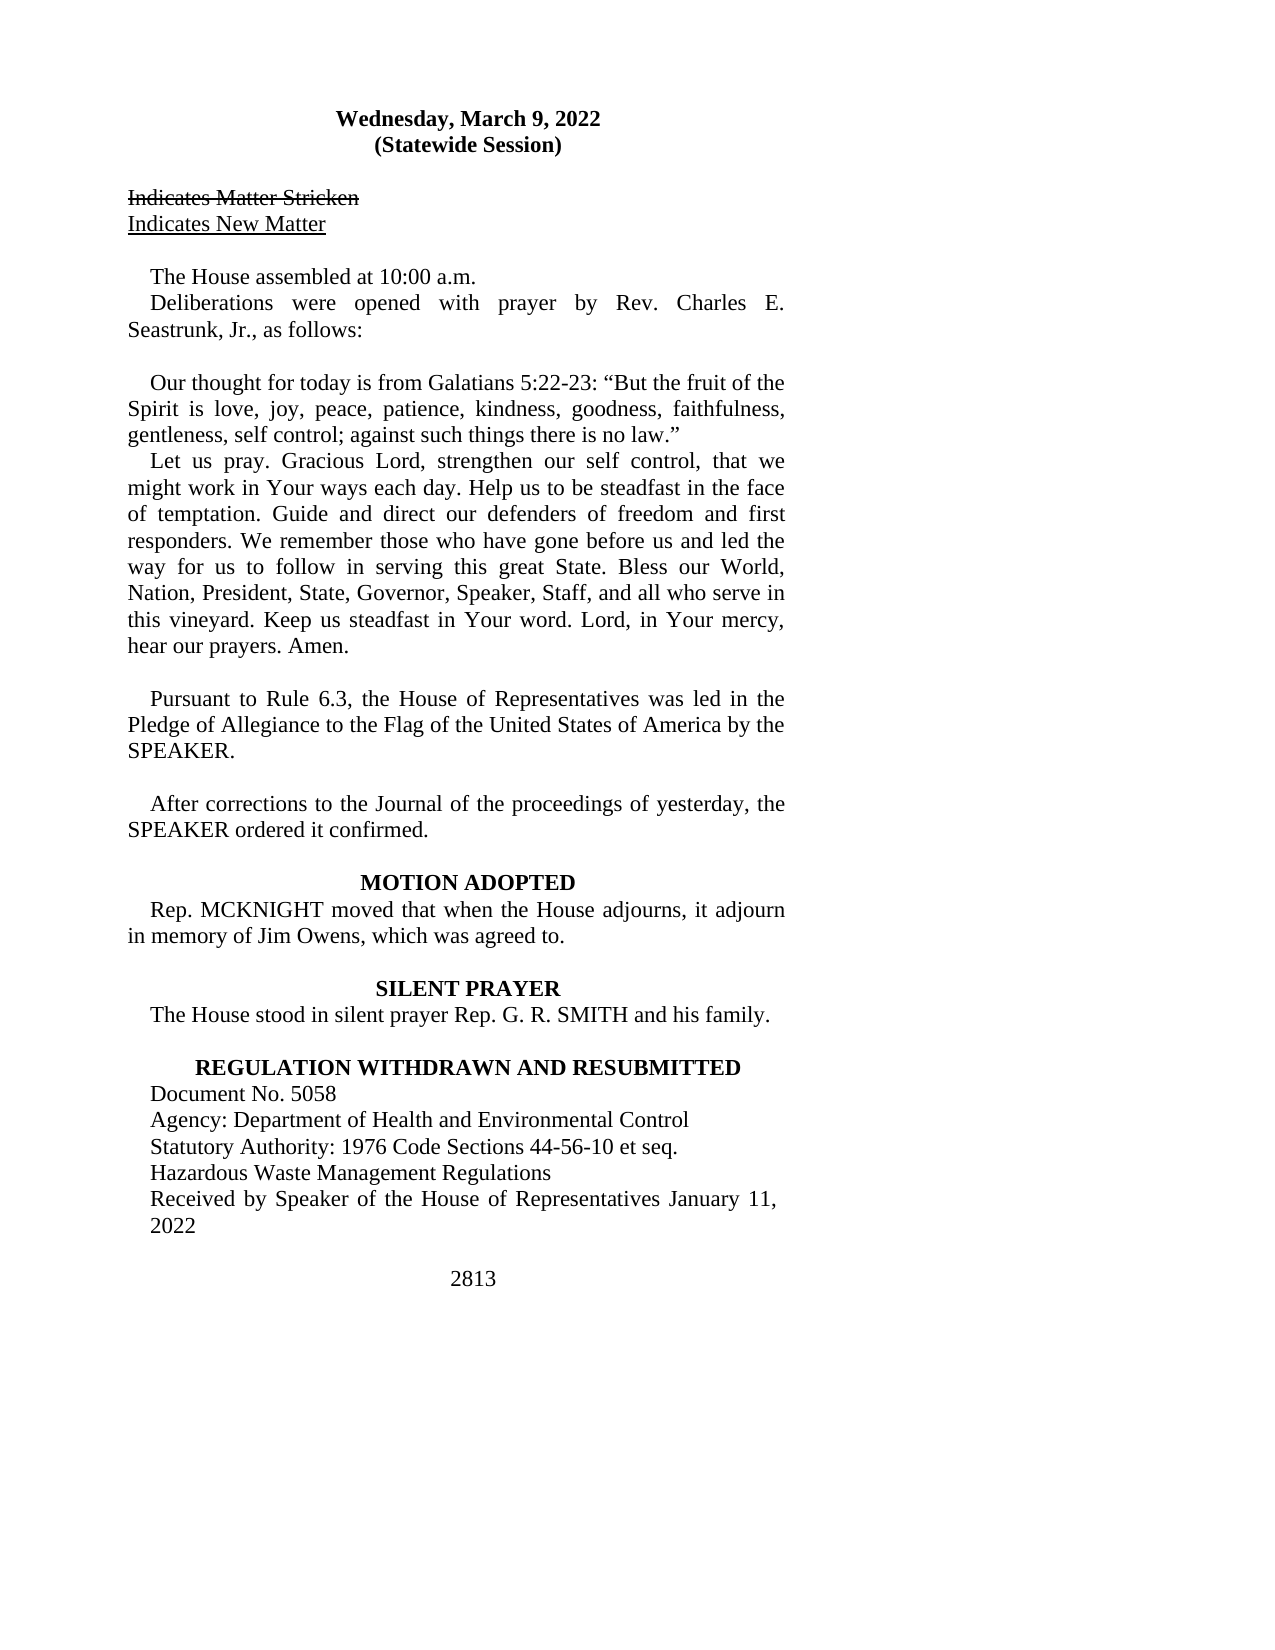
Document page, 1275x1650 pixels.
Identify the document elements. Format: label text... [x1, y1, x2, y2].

text The House assembled at 10:00 a.m. [127, 263, 786, 289]
text SILENT PRAYER [127, 975, 786, 1001]
text Rep. MCKNIGHT moved that when the House adjourns, it adjourn in memory of Jim Owens, which was agreed to. [127, 896, 786, 948]
text Pursuant to Rule 6.3, the House of Representatives was led in the Pledge of Allegiance to the Flag of the United States of America by the SPEAKER. [127, 685, 786, 764]
text Deliberations were opened with prayer by Rev. Charles E. Seastrunk, Jr., as follows: [127, 289, 786, 342]
text Indicates New Matter [127, 210, 786, 237]
text Our thought for today is from Galatians 5:22-23: “But the fruit of the Spirit is love, joy, peace, patience, kindness, goodness, faithfulness, gentleness, self control; against such things there is no law.” [127, 368, 786, 448]
text Let us pray. Gracious Lord, strengthen our self control, that we might work in Your ways each day. Help us to be steadfast in the face of temptation. Guide and direct our defenders of freedom and first responders. We remember those who have gone before us and led the way for us to follow in serving this great State. Bless our World, Nation, President, State, Governor, Speaker, Staff, and all who serve in this vineyard. Keep us steadfast in Your word. Lord, in Your mercy, hear our prayers. Amen. [127, 448, 786, 658]
text The House stood in silent prayer Rep. G. R. SMITH and his family. [127, 1001, 786, 1027]
text After corrections to the Journal of the proceedings of yesterday, the SPEAKER ordered it confirmed. [127, 790, 786, 843]
text Agency: Department of Health and Environmental Control [127, 1106, 786, 1133]
text REGULATION WITHDRAWN AND RESUBMITTED [127, 1054, 786, 1080]
text Received by Speaker of the House of Representatives January 11, 2022 [127, 1186, 786, 1238]
text Indicates Matter Stricken [127, 184, 786, 210]
text Document No. 5058 [127, 1080, 786, 1106]
text Hazardous Waste Management Regulations [127, 1159, 786, 1186]
text Statutory Authority: 1976 Code Sections 44-56-10 et seq. [127, 1133, 786, 1159]
text MOTION ADOPTED [127, 869, 786, 896]
